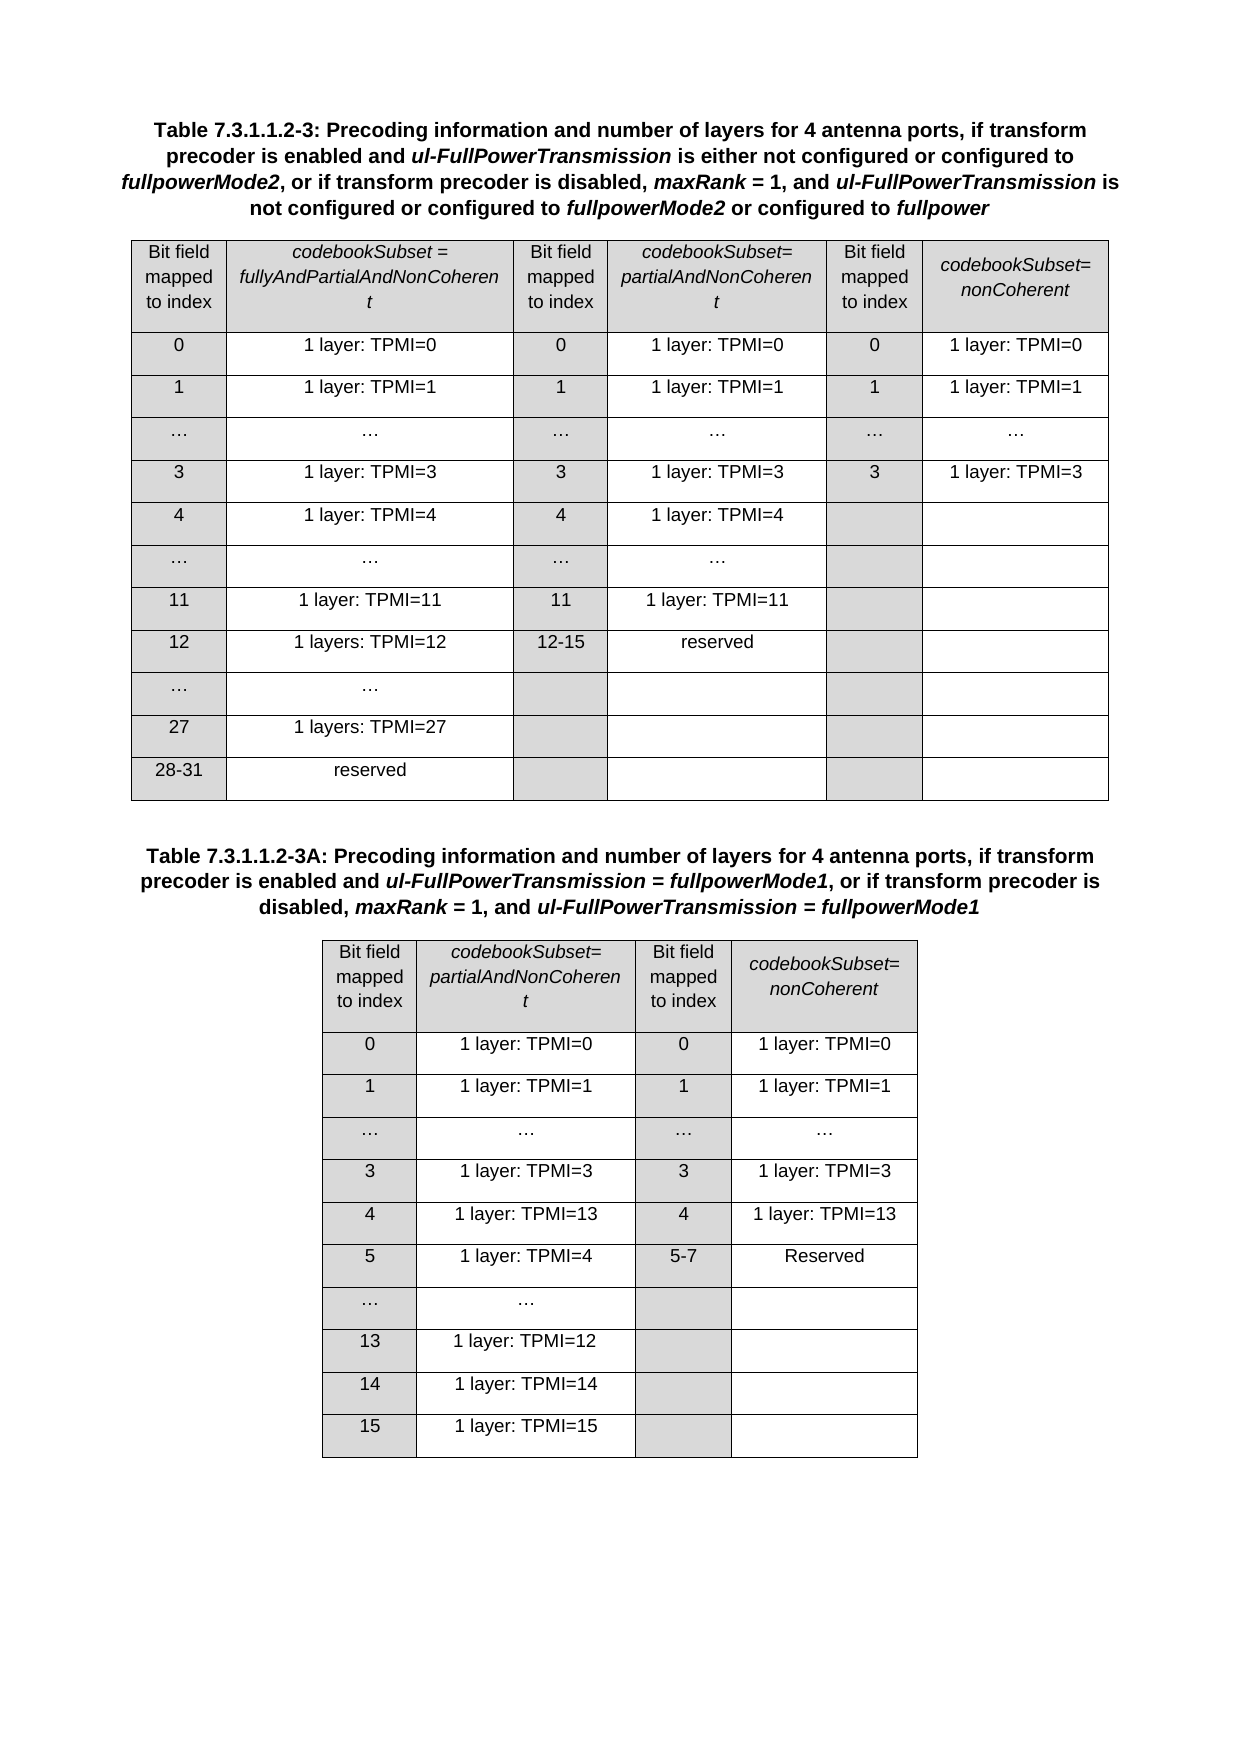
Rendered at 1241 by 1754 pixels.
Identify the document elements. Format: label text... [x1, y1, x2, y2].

table_cell 27 [132, 716, 226, 757]
table_cell [923, 716, 1108, 757]
table_cell 3 [636, 1160, 731, 1202]
text Table 7.3.1.1.2-3: Precoding information and number of layers for 4 antenna ports, if transform precoder is enabled and ul-FullPowerTransmission is either not configured or configured to fullpowerMode2, or if transform precoder is disabled, maxRank = 1, and ul-FullPowerTransmission is not configured or configured to fullpowerMode2 or configured to fullpower [118, 118, 1122, 219]
table_cell [923, 631, 1108, 672]
table_cell … [636, 1118, 731, 1159]
table_cell … [923, 418, 1108, 460]
table_cell … [323, 1118, 416, 1159]
table_cell 3 [514, 461, 607, 502]
table_cell 1 layer: TPMI=3 [923, 461, 1108, 502]
table_cell [608, 758, 826, 800]
table_cell 1 layer: TPMI=0 [608, 333, 826, 375]
table_cell … [417, 1118, 635, 1159]
table_cell 4 [636, 1203, 731, 1244]
table_header Bit field mapped to index [827, 241, 922, 332]
table_cell [923, 503, 1108, 545]
table_cell [636, 1373, 731, 1414]
table_cell … [132, 673, 226, 715]
table_cell 1 [827, 376, 922, 417]
table_cell [923, 758, 1108, 800]
table_cell 1 layers: TPMI=27 [227, 716, 513, 757]
table_header Bit field mapped to index [514, 241, 607, 332]
table_cell [827, 631, 922, 672]
table_cell [923, 673, 1108, 715]
table_cell Reserved [732, 1245, 917, 1287]
table_cell 1 layer: TPMI=0 [923, 333, 1108, 375]
table_cell 4 [514, 503, 607, 545]
table_cell 1 layer: TPMI=1 [227, 376, 513, 417]
table_cell … [732, 1118, 917, 1159]
table_cell [827, 588, 922, 630]
table_header Bit field mapped to index [323, 941, 416, 1032]
table_cell 1 layer: TPMI=11 [227, 588, 513, 630]
table_cell [608, 716, 826, 757]
table_cell 1 layers: TPMI=12 [227, 631, 513, 672]
table_cell 3 [323, 1160, 416, 1202]
table_header Bit field mapped to index [636, 941, 731, 1032]
table_cell 1 layer: TPMI=14 [417, 1373, 635, 1414]
table_cell 1 layer: TPMI=0 [417, 1033, 635, 1074]
table_header codebookSubset= partialAndNonCoherent [608, 241, 826, 332]
table_cell 11 [514, 588, 607, 630]
table_cell reserved [608, 631, 826, 672]
table_cell … [608, 546, 826, 587]
table_cell 12-15 [514, 631, 607, 672]
table_cell 1 layer: TPMI=1 [417, 1075, 635, 1117]
table_cell [732, 1373, 917, 1414]
table_cell [923, 546, 1108, 587]
table_cell 1 [323, 1075, 416, 1117]
table_cell 12 [132, 631, 226, 672]
table_cell [514, 758, 607, 800]
table_cell 1 layer: TPMI=1 [923, 376, 1108, 417]
table_cell 1 layer: TPMI=11 [608, 588, 826, 630]
table_cell [827, 673, 922, 715]
table_cell 15 [323, 1415, 416, 1457]
table_cell 1 layer: TPMI=3 [732, 1160, 917, 1202]
table_cell … [227, 418, 513, 460]
table_cell 1 layer: TPMI=3 [417, 1160, 635, 1202]
table_cell 1 [636, 1075, 731, 1117]
table_cell … [323, 1288, 416, 1329]
table_cell 3 [827, 461, 922, 502]
table_cell 11 [132, 588, 226, 630]
table_cell [827, 546, 922, 587]
table_cell [636, 1288, 731, 1329]
table_cell 0 [132, 333, 226, 375]
table_header codebookSubset= nonCoherent [732, 941, 917, 1032]
table_cell [514, 673, 607, 715]
table_cell … [417, 1288, 635, 1329]
table_header codebookSubset = fullyAndPartialAndNonCoherent [227, 241, 513, 332]
table_cell … [227, 673, 513, 715]
table_cell 1 layer: TPMI=0 [732, 1033, 917, 1074]
table_cell 1 layer: TPMI=1 [608, 376, 826, 417]
table_cell … [514, 418, 607, 460]
table_cell 1 layer: TPMI=3 [608, 461, 826, 502]
table_cell 0 [827, 333, 922, 375]
table_cell 13 [323, 1330, 416, 1372]
table_cell [636, 1330, 731, 1372]
table_cell [827, 503, 922, 545]
table_cell 1 layer: TPMI=13 [732, 1203, 917, 1244]
table_cell 1 [132, 376, 226, 417]
table_cell … [514, 546, 607, 587]
table_cell 1 layer: TPMI=3 [227, 461, 513, 502]
table_cell [732, 1415, 917, 1457]
table_cell 1 layer: TPMI=4 [608, 503, 826, 545]
table_cell 4 [132, 503, 226, 545]
text Table 7.3.1.1.2-3A: Precoding information and number of layers for 4 antenna ports, if transform precoder is enabled and ul-FullPowerTransmission = fullpowerMode1, or if transform precoder is disabled, maxRank = 1, and ul-FullPowerTransmission = fullpowerMode1 [118, 843, 1122, 919]
table_cell [923, 588, 1108, 630]
table_cell [608, 673, 826, 715]
table_header Bit field mapped to index [132, 241, 226, 332]
table_cell [636, 1415, 731, 1457]
table_cell 5 [323, 1245, 416, 1287]
table_cell 0 [514, 333, 607, 375]
table_cell [732, 1330, 917, 1372]
table_cell … [827, 418, 922, 460]
table_cell 1 layer: TPMI=1 [732, 1075, 917, 1117]
table_cell 14 [323, 1373, 416, 1414]
table_cell reserved [227, 758, 513, 800]
table_cell [514, 716, 607, 757]
table_cell [827, 716, 922, 757]
table_cell 5-7 [636, 1245, 731, 1287]
table_header codebookSubset= partialAndNonCoherent [417, 941, 635, 1032]
table_cell … [608, 418, 826, 460]
table_cell 0 [323, 1033, 416, 1074]
table_cell … [227, 546, 513, 587]
table_cell 4 [323, 1203, 416, 1244]
table_cell … [132, 418, 226, 460]
table_cell 1 [514, 376, 607, 417]
table_cell 28-31 [132, 758, 226, 800]
table_cell 3 [132, 461, 226, 502]
table_cell 1 layer: TPMI=0 [227, 333, 513, 375]
table_cell … [132, 546, 226, 587]
table_header codebookSubset= nonCoherent [923, 241, 1108, 332]
table_cell 1 layer: TPMI=4 [417, 1245, 635, 1287]
table_cell [827, 758, 922, 800]
table_cell 0 [636, 1033, 731, 1074]
table_cell 1 layer: TPMI=4 [227, 503, 513, 545]
table_cell 1 layer: TPMI=15 [417, 1415, 635, 1457]
table_cell 1 layer: TPMI=13 [417, 1203, 635, 1244]
table_cell 1 layer: TPMI=12 [417, 1330, 635, 1372]
table_cell [732, 1288, 917, 1329]
